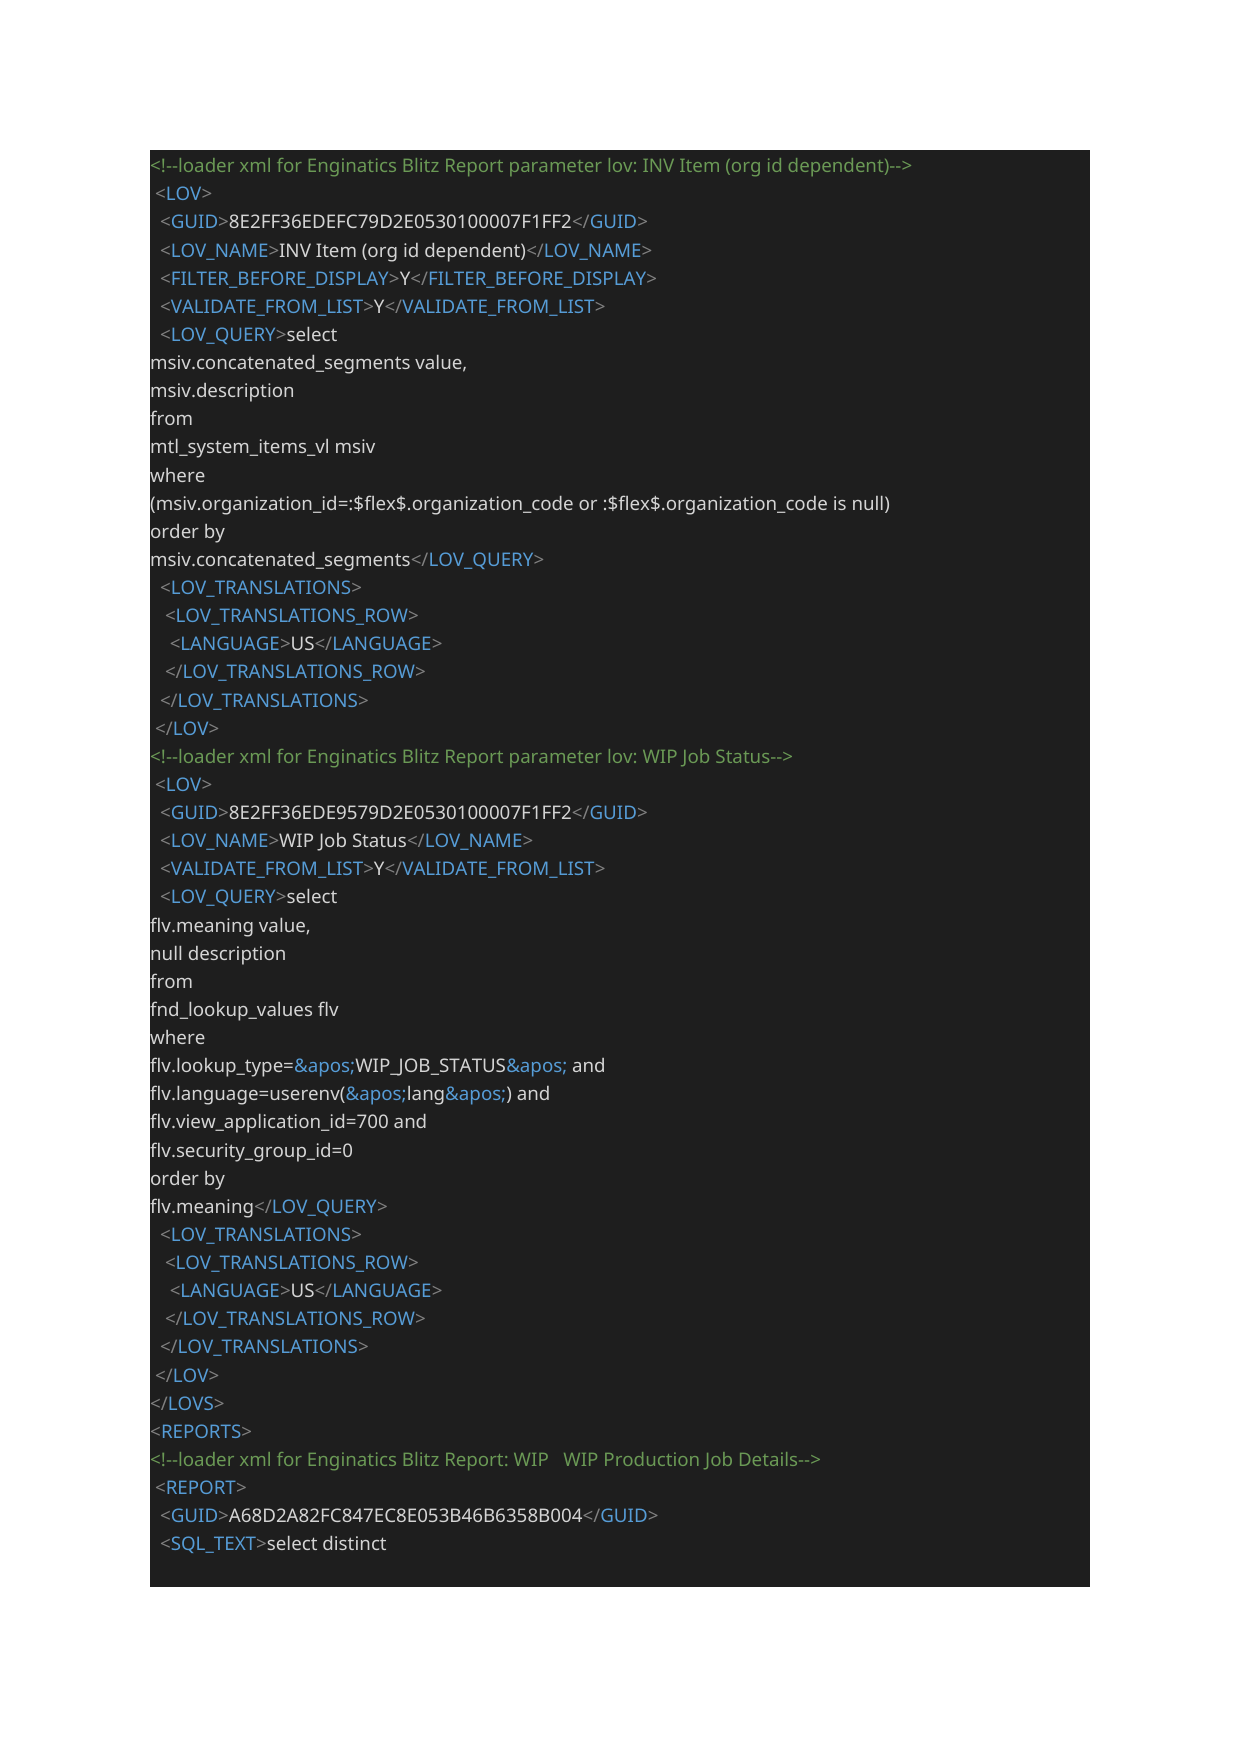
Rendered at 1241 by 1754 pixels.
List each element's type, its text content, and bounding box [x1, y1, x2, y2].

text </LOV> [150, 1359, 1090, 1387]
text <VALIDATE_FROM_LIST>Y</VALIDATE_FROM_LIST> [150, 853, 1090, 881]
text flv.lookup_type=&apos;WIP_JOB_STATUS&apos; and [150, 1050, 1090, 1078]
text mtl_system_items_vl msiv [150, 431, 1090, 459]
text msiv.concatenated_segments value, [150, 347, 1090, 375]
text from [150, 403, 1090, 431]
text flv.language=userenv(&apos;lang&apos;) and [150, 1078, 1090, 1106]
text where [150, 1022, 1090, 1050]
text </LOV_TRANSLATIONS> [150, 684, 1090, 712]
text <LOV> [150, 769, 1090, 797]
text flv.security_group_id=0 [150, 1134, 1090, 1162]
text order by [150, 516, 1090, 544]
text flv.view_application_id=700 and [150, 1106, 1090, 1134]
text <SQL_TEXT>select distinct [150, 1528, 1090, 1556]
text <!--loader xml for Enginatics Blitz Report parameter lov: INV Item (org id dependent)--> [150, 150, 1090, 178]
text <VALIDATE_FROM_LIST>Y</VALIDATE_FROM_LIST> [150, 291, 1090, 319]
text <GUID>A68D2A82FC847EC8E053B46B6358B004</GUID> [150, 1500, 1090, 1528]
text <LOV_TRANSLATIONS> [150, 1219, 1090, 1247]
text <LOV_TRANSLATIONS> [150, 572, 1090, 600]
text <LANGUAGE>US</LANGUAGE> [150, 1275, 1090, 1303]
text <!--loader xml for Enginatics Blitz Report parameter lov: WIP Job Status--> [150, 741, 1090, 769]
text </LOV_TRANSLATIONS_ROW> [150, 1303, 1090, 1331]
text <REPORTS> [150, 1416, 1090, 1444]
text <FILTER_BEFORE_DISPLAY>Y</FILTER_BEFORE_DISPLAY> [150, 262, 1090, 291]
text order by [150, 1162, 1090, 1191]
text where [150, 459, 1090, 487]
text fnd_lookup_values flv [150, 994, 1090, 1022]
text <GUID>8E2FF36EDEFC79D2E0530100007F1FF2</GUID> [150, 206, 1090, 234]
text <LOV_QUERY>select [150, 319, 1090, 347]
text </LOVS> [150, 1387, 1090, 1416]
text <REPORT> [150, 1472, 1090, 1500]
text <LOV> [150, 178, 1090, 206]
text from [150, 966, 1090, 994]
text msiv.description [150, 375, 1090, 403]
text <LOV_NAME>INV Item (org id dependent)</LOV_NAME> [150, 234, 1090, 262]
text </LOV_TRANSLATIONS_ROW> [150, 656, 1090, 684]
text <!--loader xml for Enginatics Blitz Report: WIP WIP Production Job Details--> [150, 1444, 1090, 1472]
text <GUID>8E2FF36EDE9579D2E0530100007F1FF2</GUID> [150, 797, 1090, 825]
text <LOV_TRANSLATIONS_ROW> [150, 1247, 1090, 1275]
text flv.meaning value, [150, 909, 1090, 937]
text </LOV> [150, 712, 1090, 741]
text <LANGUAGE>US</LANGUAGE> [150, 628, 1090, 656]
text <LOV_QUERY>select [150, 881, 1090, 909]
text msiv.concatenated_segments</LOV_QUERY> [150, 544, 1090, 572]
text <LOV_NAME>WIP Job Status</LOV_NAME> [150, 825, 1090, 853]
text (msiv.organization_id=:$flex$.organization_code or :$flex$.organization_code is null) [150, 487, 1090, 516]
text <LOV_TRANSLATIONS_ROW> [150, 600, 1090, 628]
text null description [150, 937, 1090, 966]
text </LOV_TRANSLATIONS> [150, 1331, 1090, 1359]
text flv.meaning</LOV_QUERY> [150, 1191, 1090, 1219]
